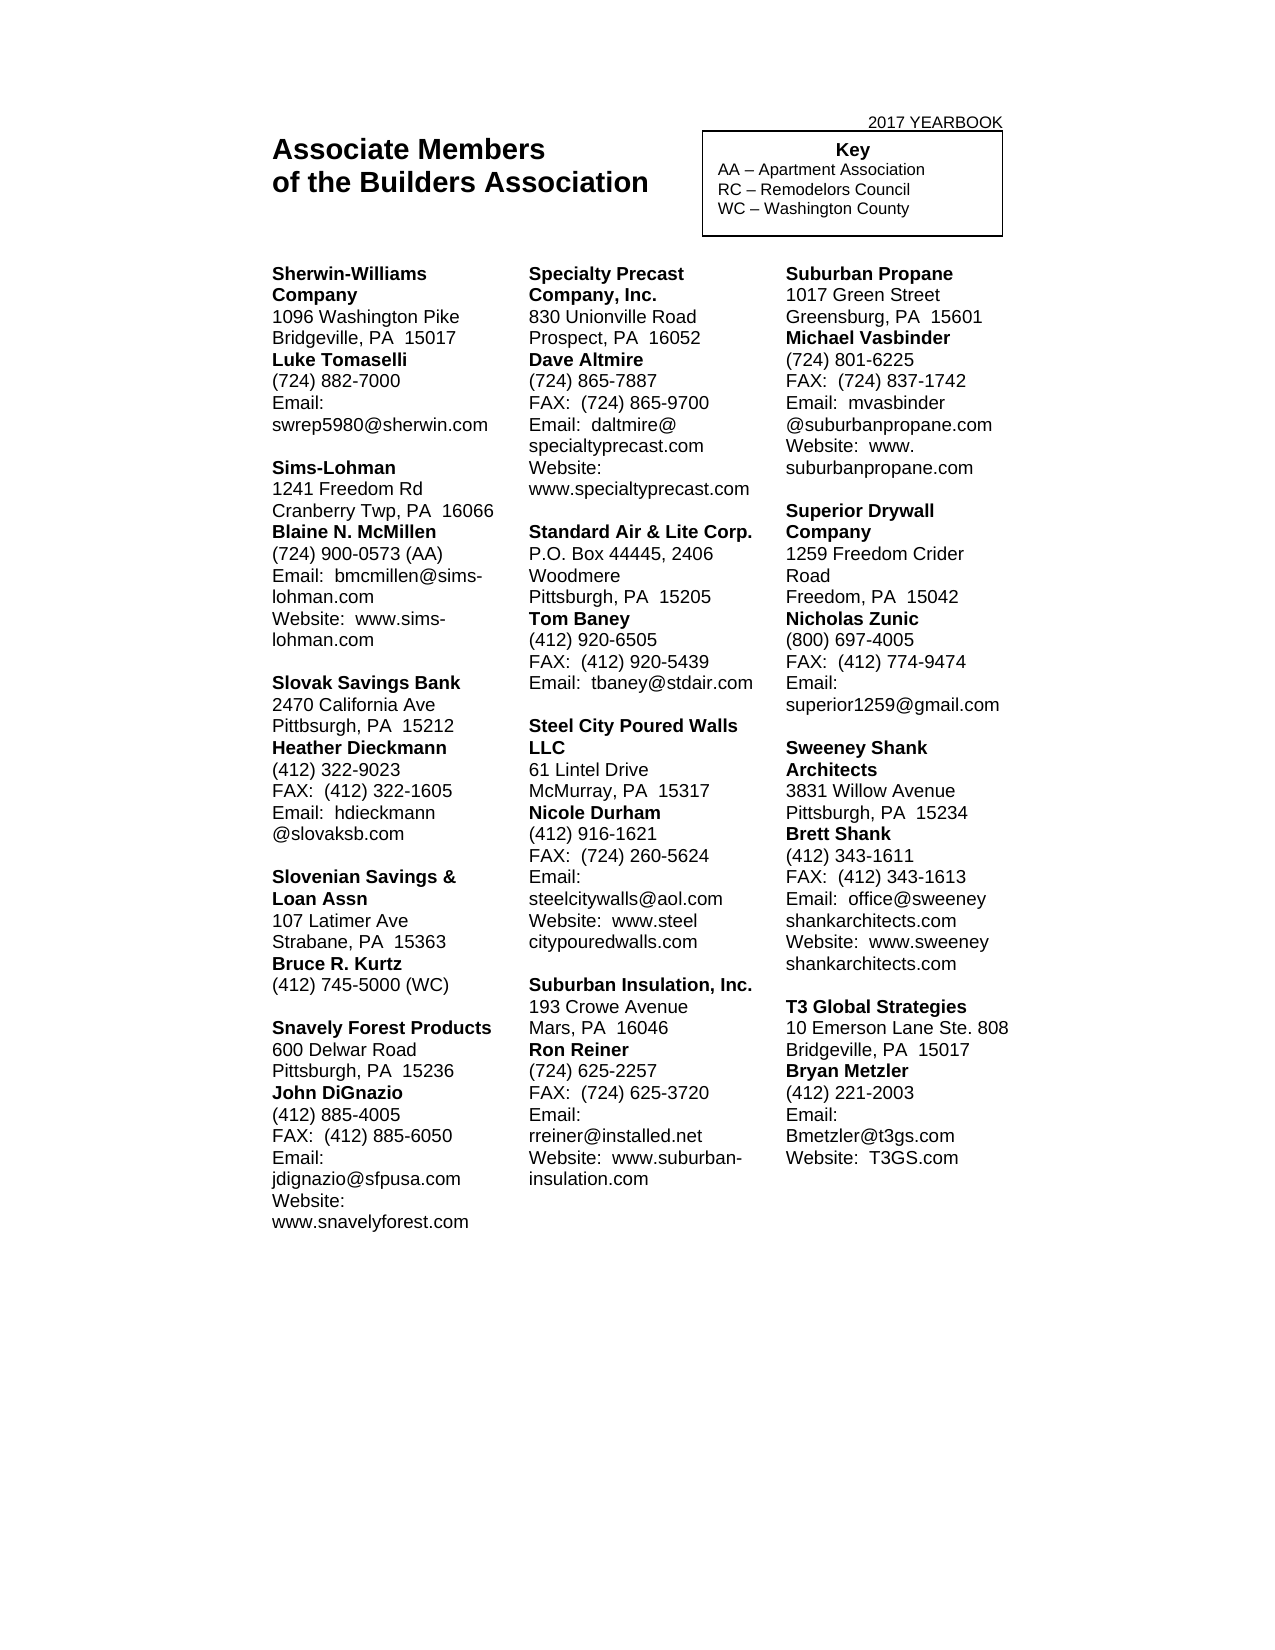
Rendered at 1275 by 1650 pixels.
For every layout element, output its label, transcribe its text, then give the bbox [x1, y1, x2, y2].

text Bridgeville, PA 15017 [272, 327, 499, 349]
text 1259 Freedom Crider Road [786, 543, 1012, 586]
text Website: www.snavelyforest.com [272, 1190, 499, 1233]
text (724) 625-2257 [529, 1060, 756, 1082]
text FAX: (724) 837-1742 [786, 370, 1012, 392]
text Cranberry Twp, PA 16066 [272, 500, 499, 521]
text Suburban Propane [786, 262, 1012, 284]
text 61 Lintel Drive [529, 758, 756, 780]
text Ron Reiner [529, 1039, 756, 1060]
text shankarchitects.com [786, 952, 1012, 974]
text Slovenian Savings & Loan Assn [272, 866, 499, 909]
text Tom Baney [529, 607, 756, 629]
text Sherwin-Williams Company [272, 262, 499, 306]
text citypouredwalls.com [529, 931, 756, 952]
text Email: mvasbinder [786, 392, 1012, 413]
text Superior Drywall Company [786, 500, 1012, 543]
text FAX: (724) 260-5624 [529, 845, 756, 866]
text Website: www. [786, 435, 1012, 457]
text (724) 801-6225 [786, 349, 1012, 370]
text Sweeney Shank Architects [786, 737, 1012, 780]
text Specialty Precast Company, Inc. [529, 262, 756, 306]
text McMurray, PA 15317 [529, 780, 756, 802]
text Email: rreiner@installed.net [529, 1103, 756, 1147]
text Luke Tomaselli [272, 349, 499, 370]
text (412) 221-2003 [786, 1082, 1012, 1103]
text John DiGnazio [272, 1082, 499, 1103]
text Prospect, PA 16052 [529, 327, 756, 349]
text Website: www.steel [529, 909, 756, 931]
text FAX: (724) 865-9700 [529, 392, 756, 413]
text (724) 865-7887 [529, 370, 756, 392]
text 1017 Green Street [786, 284, 1012, 306]
text (412) 916-1621 [529, 823, 756, 845]
text 193 Crowe Avenue [529, 996, 756, 1017]
text FAX: (724) 625-3720 [529, 1082, 756, 1103]
text Email: jdignazio@sfpusa.com [272, 1147, 499, 1190]
text Pittbsurgh, PA 15212 [272, 715, 499, 737]
text Email: steelcitywalls@aol.com [529, 866, 756, 909]
text Greensburg, PA 15601 [786, 306, 1012, 327]
text Pittsburgh, PA 15234 [786, 802, 1012, 823]
text Website: www.sims-lohman.com [272, 607, 499, 651]
text Dave Altmire [529, 349, 756, 370]
text Sims-Lohman [272, 457, 499, 478]
text Website: www.specialtyprecast.com [529, 457, 756, 500]
text (800) 697-4005 [786, 629, 1012, 651]
text @slovaksb.com [272, 823, 499, 845]
text 1241 Freedom Rd [272, 478, 499, 500]
text Website: www.suburban-insulation.com [529, 1147, 756, 1190]
text (412) 343-1611 [786, 845, 1012, 866]
text Bruce R. Kurtz [272, 952, 499, 974]
text Email: bmcmillen@sims-lohman.com [272, 564, 499, 607]
text 10 Emerson Lane Ste. 808 [786, 1017, 1012, 1039]
text Steel City Poured Walls LLC [529, 715, 756, 758]
text Website: T3GS.com [786, 1147, 1012, 1168]
text Email: swrep5980@sherwin.com [272, 392, 499, 435]
text Nicole Durham [529, 802, 756, 823]
text Email: hdieckmann [272, 802, 499, 823]
text Email: tbaney@stdair.com [529, 672, 756, 694]
text Snavely Forest Products [272, 1017, 499, 1039]
text FAX: (412) 322-1605 [272, 780, 499, 802]
text P.O. Box 44445, 2406 Woodmere [529, 543, 756, 586]
text Standard Air & Lite Corp. [529, 521, 756, 543]
text (412) 885-4005 [272, 1103, 499, 1125]
text FAX: (412) 343-1613 [786, 866, 1012, 888]
text Mars, PA 16046 [529, 1017, 756, 1039]
text Email: office@sweeney [786, 888, 1012, 909]
text Suburban Insulation, Inc. [529, 974, 756, 996]
text 2470 California Ave [272, 694, 499, 715]
text Nicholas Zunic [786, 607, 1012, 629]
text suburbanpropane.com [786, 457, 1012, 478]
text Email: superior1259@gmail.com [786, 672, 1012, 715]
text 830 Unionville Road [529, 306, 756, 327]
text Freedom, PA 15042 [786, 586, 1012, 607]
text Website: www.sweeney [786, 931, 1012, 952]
text 1096 Washington Pike [272, 306, 499, 327]
text 600 Delwar Road [272, 1039, 499, 1060]
text (724) 900-0573 (AA) [272, 543, 499, 564]
text Blaine N. McMillen [272, 521, 499, 543]
text Email: Bmetzler@t3gs.com [786, 1103, 1012, 1147]
text FAX: (412) 885-6050 [272, 1125, 499, 1147]
text Pittsburgh, PA 15205 [529, 586, 756, 607]
text 107 Latimer Ave [272, 909, 499, 931]
text (412) 745-5000 (WC) [272, 974, 499, 996]
text Pittsburgh, PA 15236 [272, 1060, 499, 1082]
text Email: daltmire@ [529, 413, 756, 435]
text Bryan Metzler [786, 1060, 1012, 1082]
text Bridgeville, PA 15017 [786, 1039, 1012, 1060]
text (724) 882-7000 [272, 370, 499, 392]
text shankarchitects.com [786, 909, 1012, 931]
text Slovak Savings Bank [272, 672, 499, 694]
text FAX: (412) 920-5439 [529, 651, 756, 672]
text FAX: (412) 774-9474 [786, 651, 1012, 672]
text 3831 Willow Avenue [786, 780, 1012, 802]
text (412) 920-6505 [529, 629, 756, 651]
text T3 Global Strategies [786, 996, 1012, 1017]
text (412) 322-9023 [272, 758, 499, 780]
text Strabane, PA 15363 [272, 931, 499, 952]
text Brett Shank [786, 823, 1012, 845]
text specialtyprecast.com [529, 435, 756, 457]
text Heather Dieckmann [272, 737, 499, 758]
text @suburbanpropane.com [786, 413, 1012, 435]
text Michael Vasbinder [786, 327, 1012, 349]
